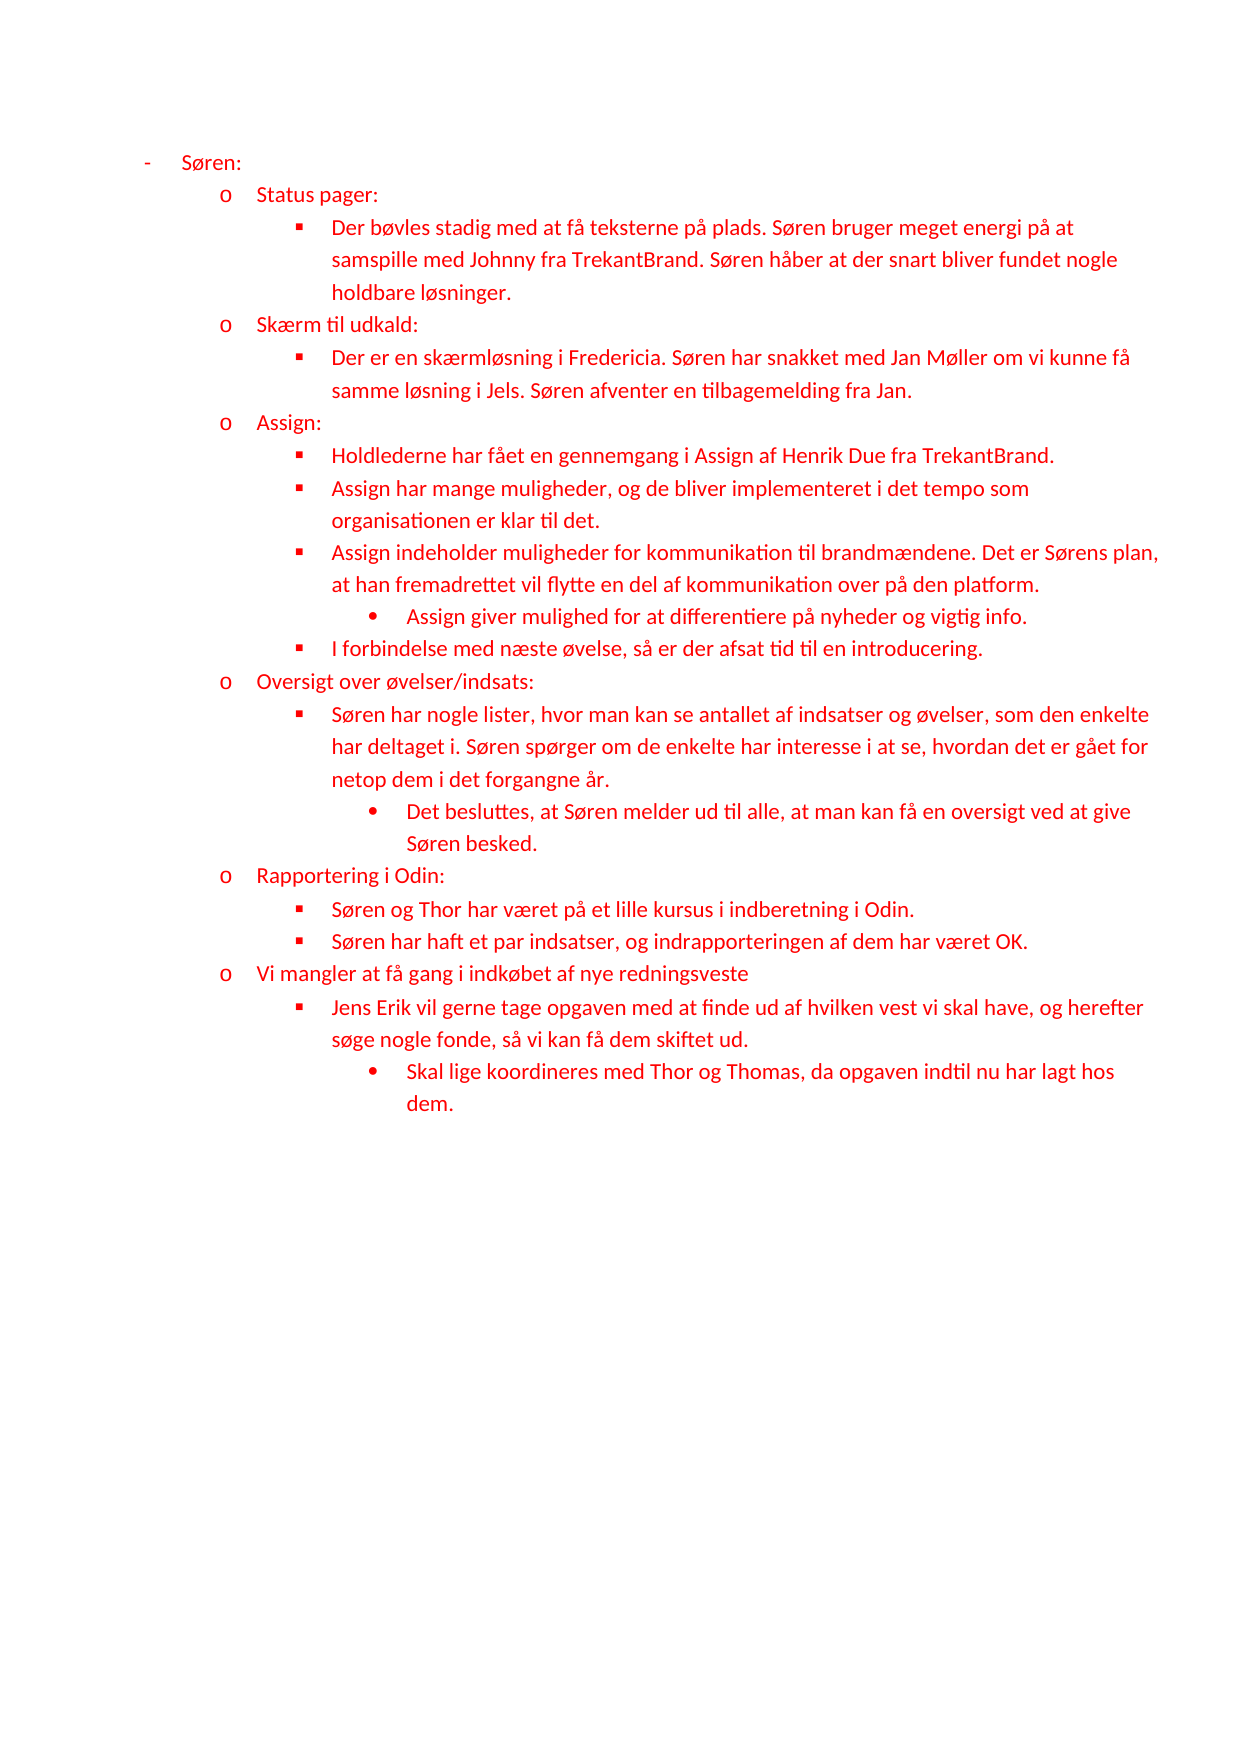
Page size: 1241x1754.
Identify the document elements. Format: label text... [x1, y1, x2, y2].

list Det besluttes, at Søren melder ud til alle, at man kan få en oversigt ved at give Søren besked. [369, 797, 1165, 857]
list Holdlederne har fået en gennemgang i Assign af Henrik Due fra TrekantBrand. [294, 441, 1165, 469]
list Der bøvles stadig med at få teksterne på plads. Søren bruger meget energi på at samspille med Johnny fra TrekantBrand. Søren håber at der snart bliver fundet nogle holdbare løsninger. [294, 213, 1165, 306]
list Assign har mange muligheder, og de bliver implementeret i det tempo som organisationen er klar til det. [294, 474, 1165, 534]
list Der er en skærmløsning i Fredericia. Søren har snakket med Jan Møller om vi kunne få samme løsning i Jels. Søren afventer en tilbagemelding fra Jan. [294, 343, 1165, 404]
list Assign indeholder muligheder for kommunikation til brandmændene. Det er Sørens plan, at han fremadrettet vil flytte en del af kommunikation over på den platform. [294, 538, 1165, 598]
list Skærm til udkald: [219, 310, 1165, 339]
list Søren har haft et par indsatser, og indrapporteringen af dem har været OK. [294, 927, 1165, 955]
list Skal lige koordineres med Thor og Thomas, da opgaven indtil nu har lagt hos dem. [369, 1057, 1165, 1117]
list Vi mangler at få gang i indkøbet af nye redningsveste [219, 959, 1165, 988]
list Søren og Thor har været på et lille kursus i indberetning i Odin. [294, 895, 1165, 923]
list Assign giver mulighed for at differentiere på nyheder og vigtig info. [369, 602, 1165, 630]
list I forbindelse med næste øvelse, så er der afsat tid til en introducering. [294, 634, 1165, 663]
list Oversigt over øvelser/indsats: [219, 667, 1165, 696]
list Søren: [144, 148, 1165, 176]
list Assign: [219, 408, 1165, 437]
list Rapportering i Odin: [219, 861, 1165, 890]
list Status pager: [219, 180, 1165, 209]
list Søren har nogle lister, hvor man kan se antallet af indsatser og øvelser, som den enkelte har deltaget i. Søren spørger om de enkelte har interesse i at se, hvordan det er gået for netop dem i det forgangne år. [294, 700, 1165, 793]
list Jens Erik vil gerne tage opgaven med at finde ud af hvilken vest vi skal have, og herefter søge nogle fonde, så vi kan få dem skiftet ud. [294, 993, 1165, 1053]
